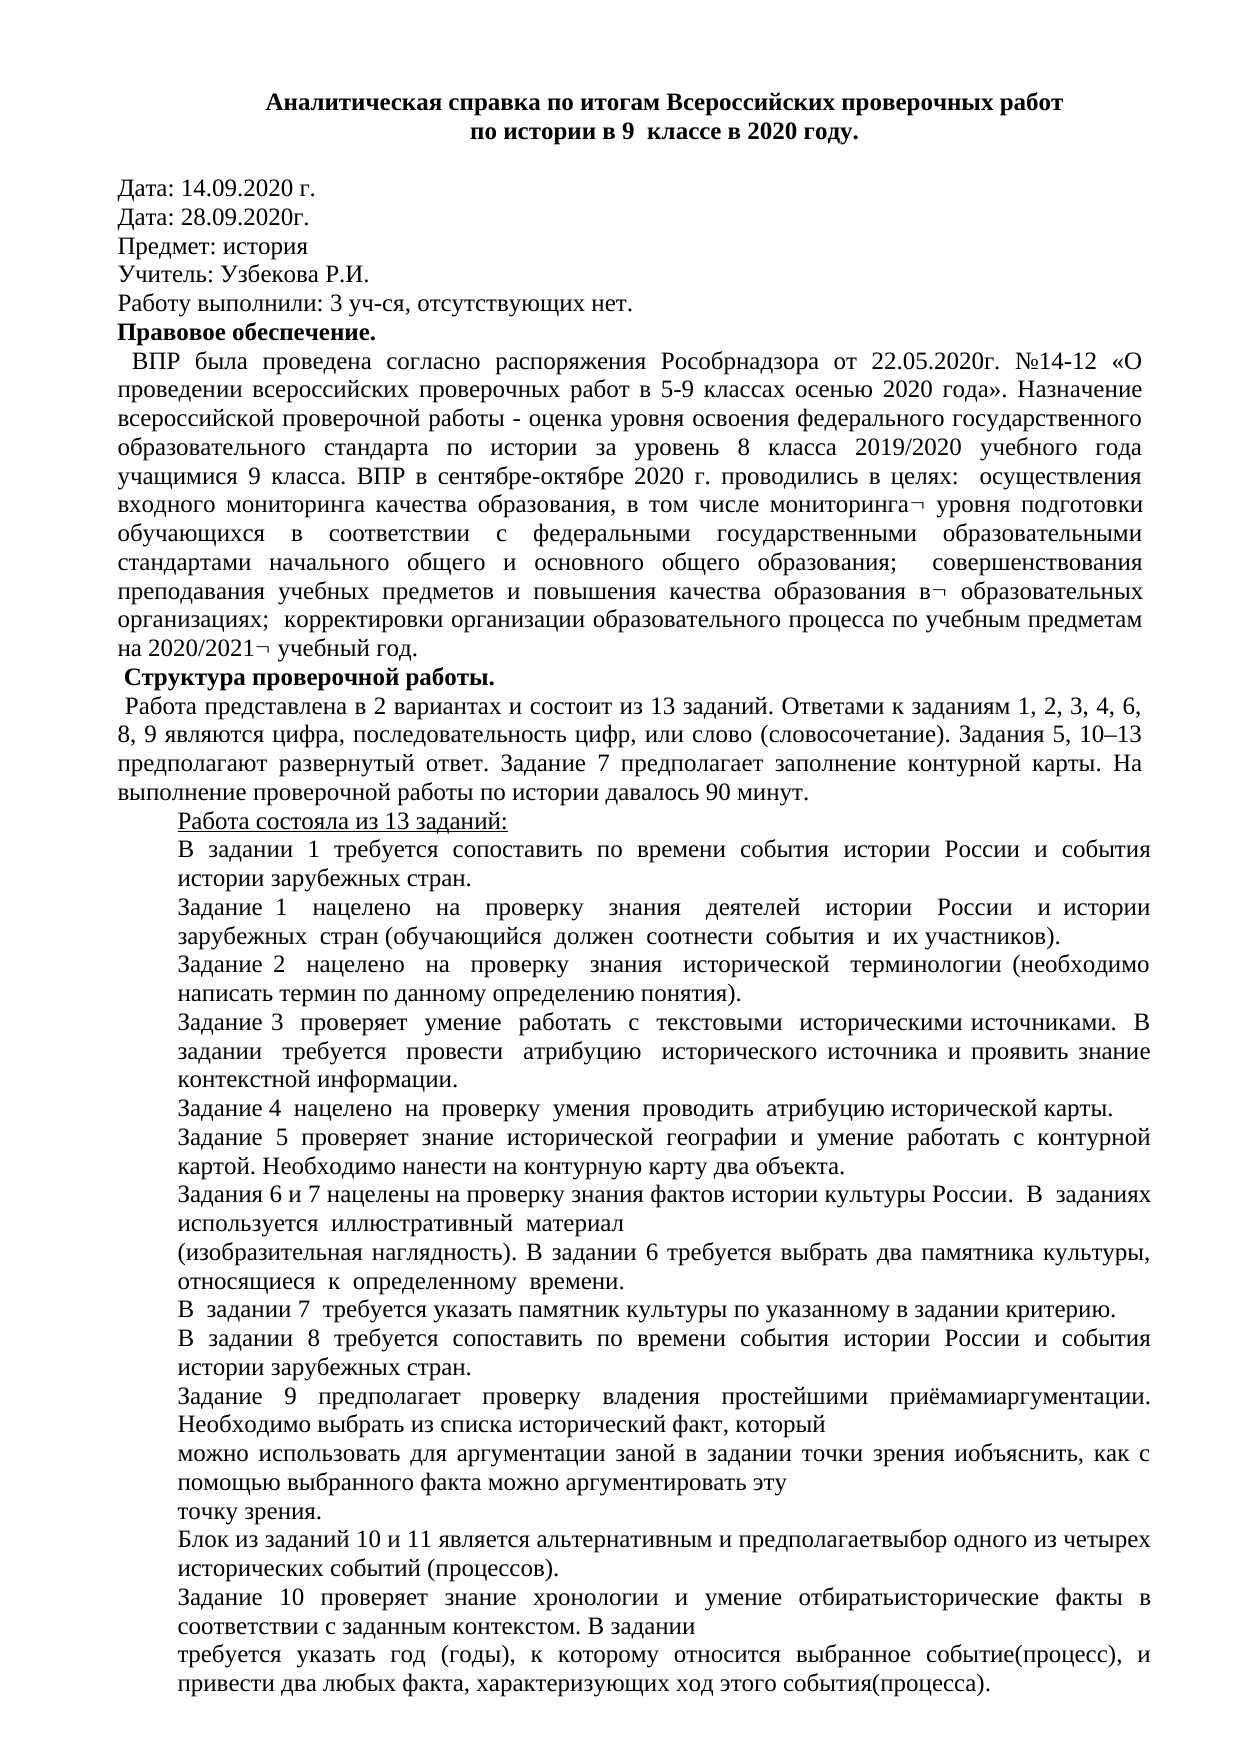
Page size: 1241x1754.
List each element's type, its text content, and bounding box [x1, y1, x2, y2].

text Блок из заданий 10 и 11 является альтернативным и предполагаетвыбор одного из четырех исторических событий (процессов). [177, 1524, 1152, 1582]
text Задания 6 и 7 нацелены на проверку знания фактов истории культуры России. В заданиях используется иллюстративный материал [177, 1179, 1152, 1237]
text Задание 3 проверяет умение работать с текстовыми историческими источниками. В задании требуется провести атрибуцию исторического источника и проявить знание контекстной информации. [177, 1007, 1152, 1093]
text требуется указать год (годы), к которому относится выбранное событие(процесс), и привести два любых факта, характеризующих ход этого события(процесса). [177, 1639, 1152, 1697]
text Задание 1 нацелено на проверку знания деятелей истории России и истории зарубежных стран (обучающийся должен соотнести события и их участников). [177, 892, 1152, 949]
text можно использовать для аргументации заной в задании точки зрения иобъяснить, как с помощью выбранного факта можно аргументировать эту [177, 1438, 1152, 1496]
text по истории в 9 классе в 2020 году. [177, 116, 1152, 144]
text точку зрения. [177, 1496, 1152, 1524]
text Задание 9 предполагает проверку владения простейшими приёмамиаргументации. Необходимо выбрать из списка исторический факт, который [177, 1381, 1152, 1438]
text Задание 2 нацелено на проверку знания исторической терминологии (необходимо написать термин по данному определению понятия). [177, 949, 1152, 1007]
table_header Дата: 14.09.2020 г. Дата: 28.09.2020г. Предмет: история Учитель: Узбекова Р.И. Работу выполнили: 3 уч-ся, отсутствующих нет. Правовое обеспечение. ВПР была проведена согласно распоряжения Рособрнадзора от 22.05.2020г. №14-12 «О проведении всероссийских проверочных работ в 5-9 классах осенью 2020 года». Назначение всероссийской проверочной работы - оценка уровня освоения федерального государственного образовательного стандарта по истории за уровень 8 класса 2019/2020 учебного года учащимися 9 класса. ВПР в сентябре-октябре 2020 г. проводились в целях: осуществления входного мониторинга качества образования, в том числе мониторинга уровня подготовки обучающихся в соответствии с федеральными государственными образовательными стандартами начального общего и основного общего образования; совершенствования преподавания учебных предметов и повышения качества образования в образовательных организациях; корректировки организации образовательного процесса по учебным предметам на 2020/2021 учебный год. Структура проверочной работы. Работа представлена в 2 вариантах и состоит из 13 заданий. Ответами к заданиям 1, 2, 3, 4, 6, 8, 9 являются цифра, последовательность цифр, или слово (словосочетание). Задания 5, 10–13 предполагают развернутый ответ. Задание 7 предполагает заполнение контурной карты. На выполнение проверочной работы по истории давалось 90 минут. [117, 173, 1143, 806]
text В задании 1 требуется сопоставить по времени события истории России и события истории зарубежных стран. [177, 834, 1152, 892]
text Задание 10 проверяет знание хронологии и умение отбиратьисторические факты в соответствии с заданным контекстом. В задании [177, 1582, 1152, 1639]
text Задание 5 проверяет знание исторической географии и умение работать с контурной картой. Необходимо нанести на контурную карту два объекта. [177, 1122, 1152, 1179]
text Аналитическая справка по итогам Всероссийских проверочных работ [177, 87, 1152, 116]
text Задание 4 нацелено на проверку умения проводить атрибуцию исторической карты. [177, 1093, 1152, 1122]
text Работа состояла из 13 заданий: [177, 806, 1152, 834]
text (изобразительная наглядность). В задании 6 требуется выбрать два памятника культуры, относящиеся к определенному времени. [177, 1237, 1152, 1294]
text В задании 7 требуется указать памятник культуры по указанному в задании критерию. [177, 1294, 1152, 1323]
text В задании 8 требуется сопоставить по времени события истории России и события истории зарубежных стран. [177, 1323, 1152, 1381]
